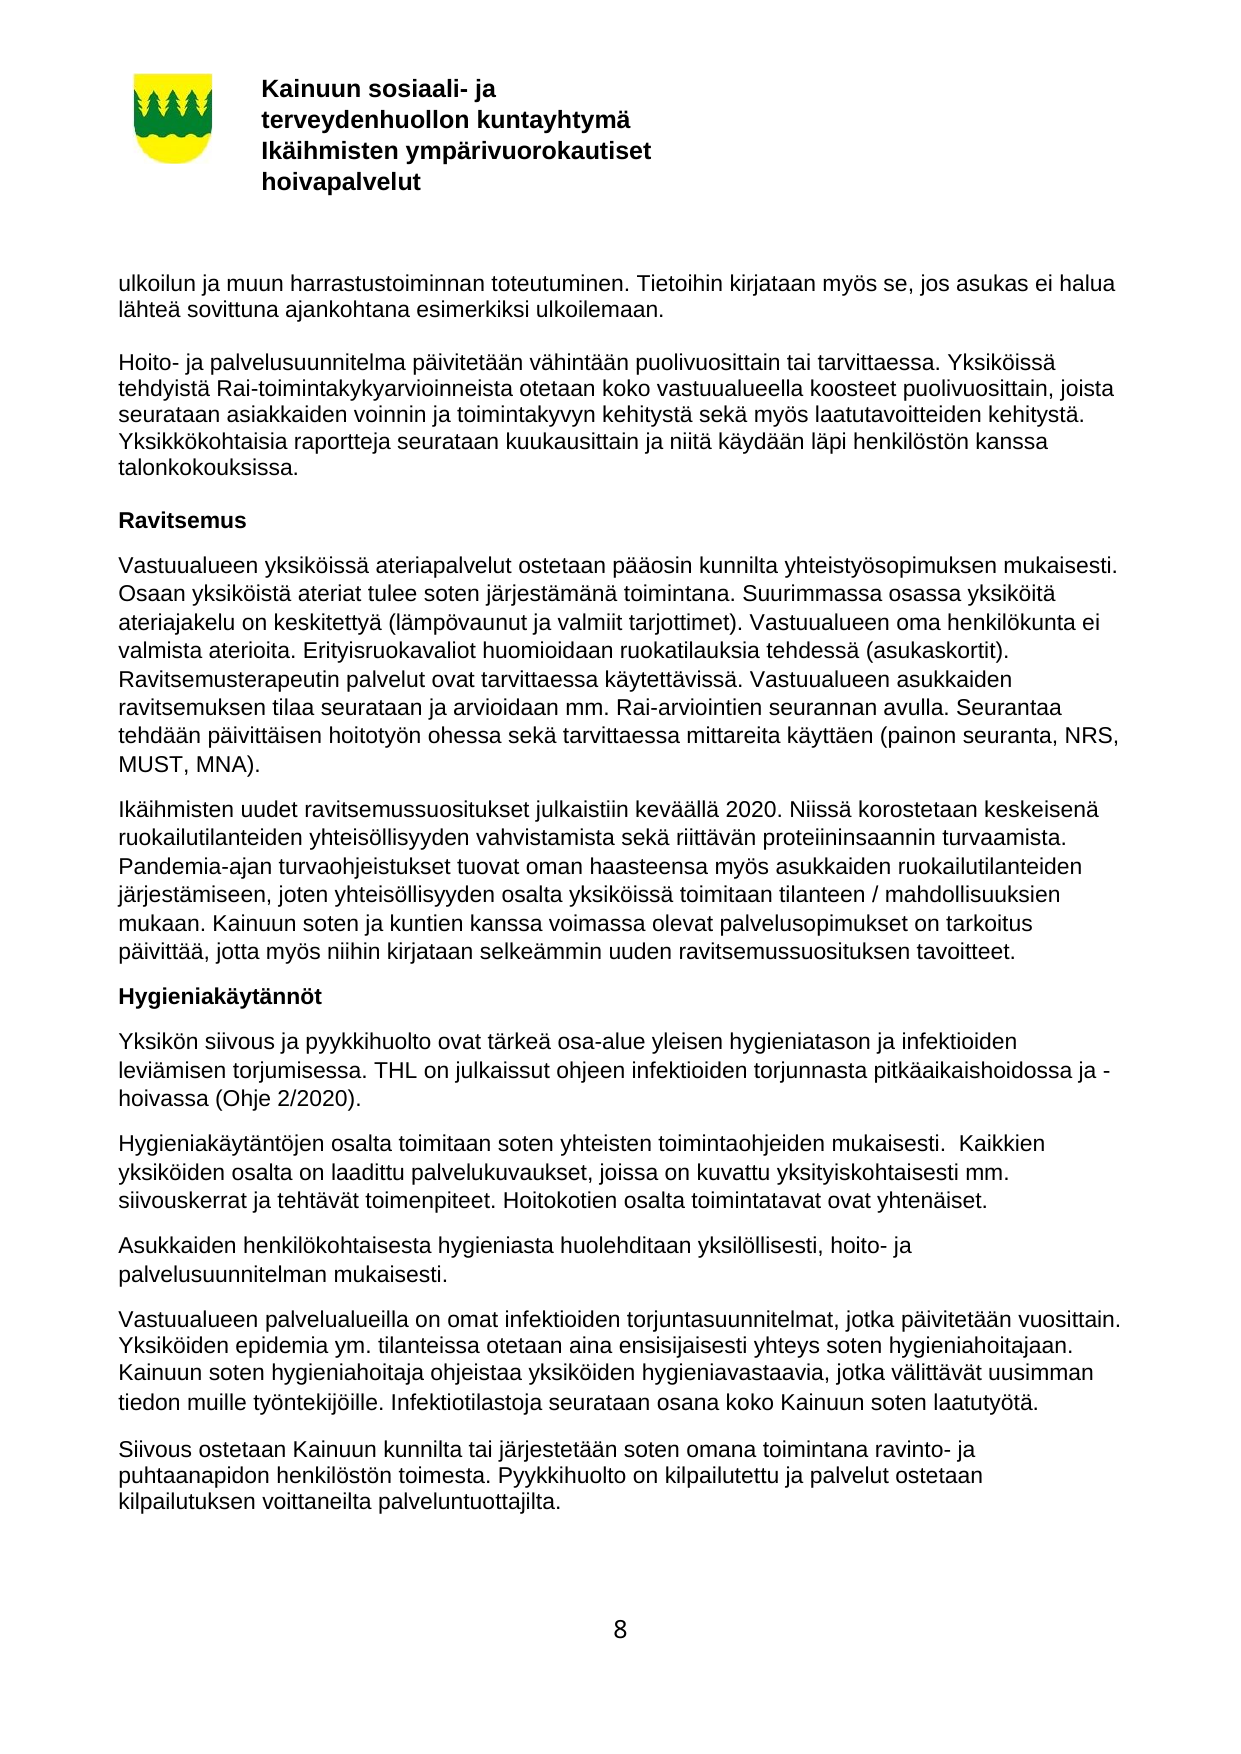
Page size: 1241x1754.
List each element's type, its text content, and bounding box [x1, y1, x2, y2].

text Siivous ostetaan Kainuun kunnilta tai järjestetään soten omana toimintana ravinto- ja puhtaanapidon henkilöstön toimesta. Pyykkihuolto on kilpailutettu ja palvelut ostetaan kilpailutuksen voittaneilta palveluntuottajilta. [118, 1436, 1122, 1515]
text Hygieniakäytäntöjen osalta toimitaan soten yhteisten toimintaohjeiden mukaisesti. Kaikkien yksiköiden osalta on laadittu palvelukuvaukset, joissa on kuvattu yksityiskohtaisesti mm. siivouskerrat ja tehtävät toimenpiteet. Hoitokotien osalta toimintatavat ovat yhtenäiset. [118, 1130, 1122, 1213]
text Kainuun soten hygieniahoitaja ohjeistaa yksiköiden hygieniavastaavia, jotka välittävät uusimman tiedon muille työntekijöille. Infektiotilastoja seurataan osana koko Kainuun soten laatutyötä. [118, 1358, 1122, 1415]
picture [132, 73, 213, 164]
text Yksikön siivous ja pyykkihuolto ovat tärkeä osa-alue yleisen hygieniatason ja infektioiden leviämisen torjumisessa. THL on julkaissut ohjeen infektioiden torjunnasta pitkäaikaishoidossa ja -hoivassa (Ohje 2/2020). [118, 1028, 1122, 1112]
text Ravitsemus [118, 507, 1122, 533]
text Hoito- ja palvelusuunnitelma päivitetään vähintään puolivuosittain tai tarvittaessa. Yksiköissä tehdyistä Rai-toimintakykyarvioinneista otetaan koko vastuualueella koosteet puolivuosittain, joista seurataan asiakkaiden voinnin ja toimintakyvyn kehitystä sekä myös laatutavoitteiden kehitystä. Yksikkökohtaisia raportteja seurataan kuukausittain ja niitä käydään läpi henkilöstön kanssa talonkokouksissa. [118, 348, 1122, 480]
text Ikäihmisten uudet ravitsemussuositukset julkaistiin keväällä 2020. Niissä korostetaan keskeisenä ruokailutilanteiden yhteisöllisyyden vahvistamista sekä riittävän proteiininsaannin turvaamista. Pandemia-ajan turvaohjeistukset tuovat oman haasteensa myös asukkaiden ruokailutilanteiden järjestämiseen, joten yhteisöllisyyden osalta yksiköissä toimitaan tilanteen / mahdollisuuksien mukaan. Kainuun soten ja kuntien kanssa voimassa olevat palvelusopimukset on tarkoitus päivittää, jotta myös niihin kirjataan selkeämmin uuden ravitsemussuosituksen tavoitteet. [118, 796, 1122, 964]
text Vastuualueen palvelualueilla on omat infektioiden torjuntasuunnitelmat, jotka päivitetään vuosittain. Yksiköiden epidemia ym. tilanteissa otetaan aina ensisijaisesti yhteys soten hygieniahoitajaan. [118, 1306, 1122, 1358]
text Asukkaiden henkilökohtaisesta hygieniasta huolehditaan yksilöllisesti, hoito- ja palvelusuunnitelman mukaisesti. [118, 1232, 1122, 1287]
text Hygieniakäytännöt [118, 983, 1122, 1009]
text Vastuualueen yksiköissä ateriapalvelut ostetaan pääosin kunnilta yhteistyösopimuksen mukaisesti. Osaan yksiköistä ateriat tulee soten järjestämänä toimintana. Suurimmassa osassa yksiköitä ateriajakelu on keskitettyä (lämpövaunut ja valmiit tarjottimet). Vastuualueen oma henkilökunta ei valmista aterioita. Erityisruokavaliot huomioidaan ruokatilauksia tehdessä (asukaskortit). Ravitsemusterapeutin palvelut ovat tarvittaessa käytettävissä. Vastuualueen asukkaiden ravitsemuksen tilaa seurataan ja arvioidaan mm. Rai-arviointien seurannan avulla. Seurantaa tehdään päivittäisen hoitotyön ohessa sekä tarvittaessa mittareita käyttäen (painon seuranta, NRS, MUST, MNA). [118, 552, 1122, 777]
